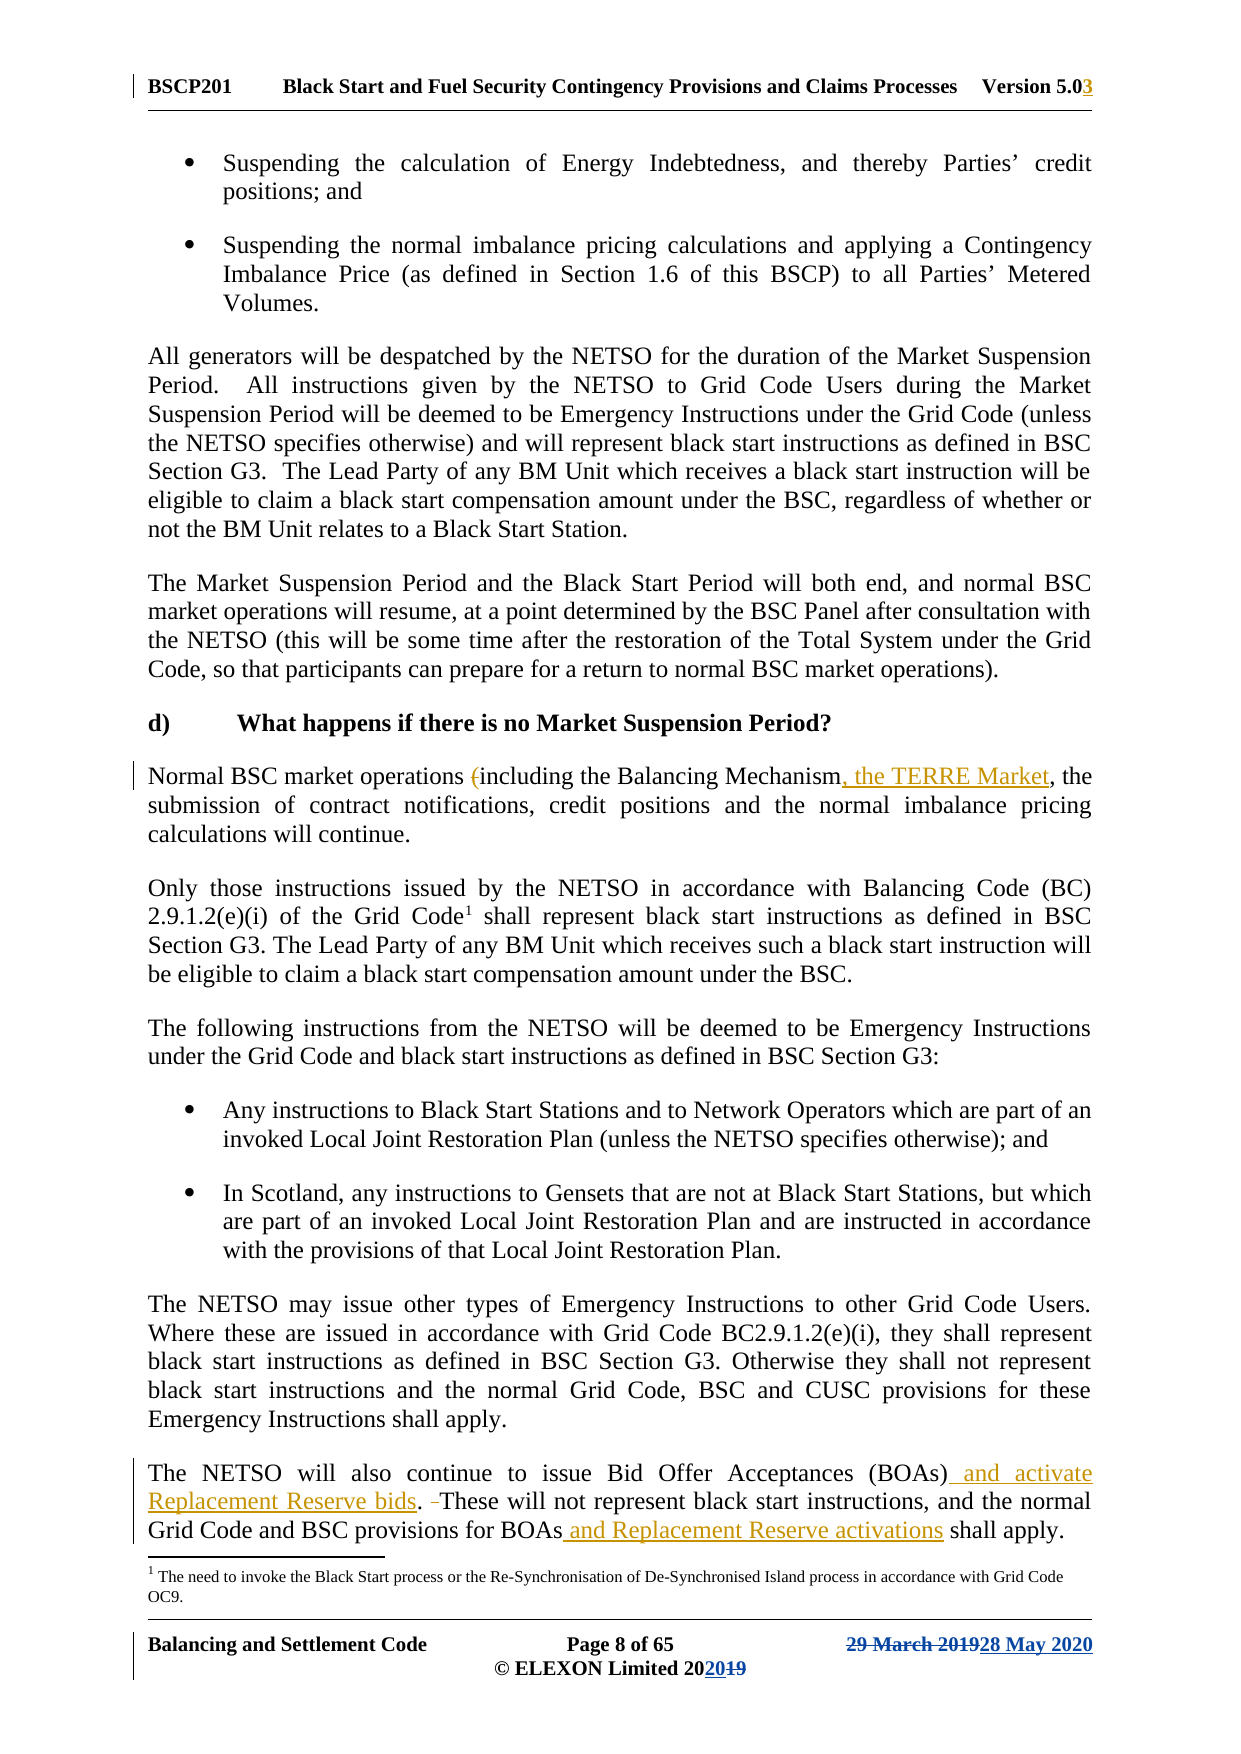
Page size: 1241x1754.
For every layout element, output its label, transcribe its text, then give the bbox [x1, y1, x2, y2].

text Only those instructions issued by the NETSO in accordance with Balancing Code (BC) 2.9.1.2(e)(i) of the Grid Code shall represent black start instructions as defined in BSC Section G3. The Lead Party of any BM Unit which receives such a black start instruction will be eligible to claim a black start compensation amount under the BSC. [148, 873, 1092, 988]
text All generators will be despatched by the NETSO for the duration of the Market Suspension Period. All instructions given by the NETSO to Grid Code Users during the Market Suspension Period will be deemed to be Emergency Instructions under the Grid Code (unless the NETSO specifies otherwise) and will represent black start instructions as defined in BSC Section G3. The Lead Party of any BM Unit which receives a black start instruction will be eligible to claim a black start compensation amount under the BSC, regardless of whether or not the BM Unit relates to a Black Start Station. [148, 341, 1092, 543]
text The following instructions from the NETSO will be deemed to be Emergency Instructions under the Grid Code and black start instructions as defined in BSC Section G3: [148, 1013, 1092, 1070]
text The Market Suspension Period and the Black Start Period will both end, and normal BSC market operations will resume, at a point determined by the BSC Panel after consultation with the NETSO (this will be some time after the restoration of the Total System under the Grid Code, so that participants can prepare for a return to normal BSC market operations). [148, 568, 1092, 683]
text The NETSO may issue other types of Emergency Instructions to other Grid Code Users. Where these are issued in accordance with Grid Code BC2.9.1.2(e)(i), they shall represent black start instructions as defined in BSC Section G3. Otherwise they shall not represent black start instructions and the normal Grid Code, BSC and CUSC provisions for these Emergency Instructions shall apply. [148, 1289, 1092, 1433]
list Suspending the normal imbalance pricing calculations and applying a Contingency Imbalance Price (as defined in Section 1.6 of this BSCP) to all Parties’ Metered Volumes. [185, 230, 1092, 316]
text The NETSO will also continue to issue Bid Offer Acceptances (BOAs). These will not represent black start instructions, and the normal Grid Code and BSC provisions for BOAs shall apply. [148, 1458, 1092, 1544]
list In Scotland, any instructions to Gensets that are not at Black Start Stations, but which are part of an invoked Local Joint Restoration Plan and are instructed in accordance with the provisions of that Local Joint Restoration Plan. [185, 1178, 1092, 1264]
text Normal BSC market operations including the Balancing Mechanism, the submission of contract notifications, credit positions and the normal imbalance pricing calculations will continue. [148, 761, 1092, 848]
list Suspending the calculation of Energy Indebtedness, and thereby Parties’ credit positions; and [185, 148, 1092, 205]
text d) What happens if there is no Market Suspension Period? [148, 708, 1092, 736]
list Any instructions to Black Start Stations and to Network Operators which are part of an invoked Local Joint Restoration Plan (unless the NETSO specifies otherwise); and [185, 1095, 1092, 1153]
